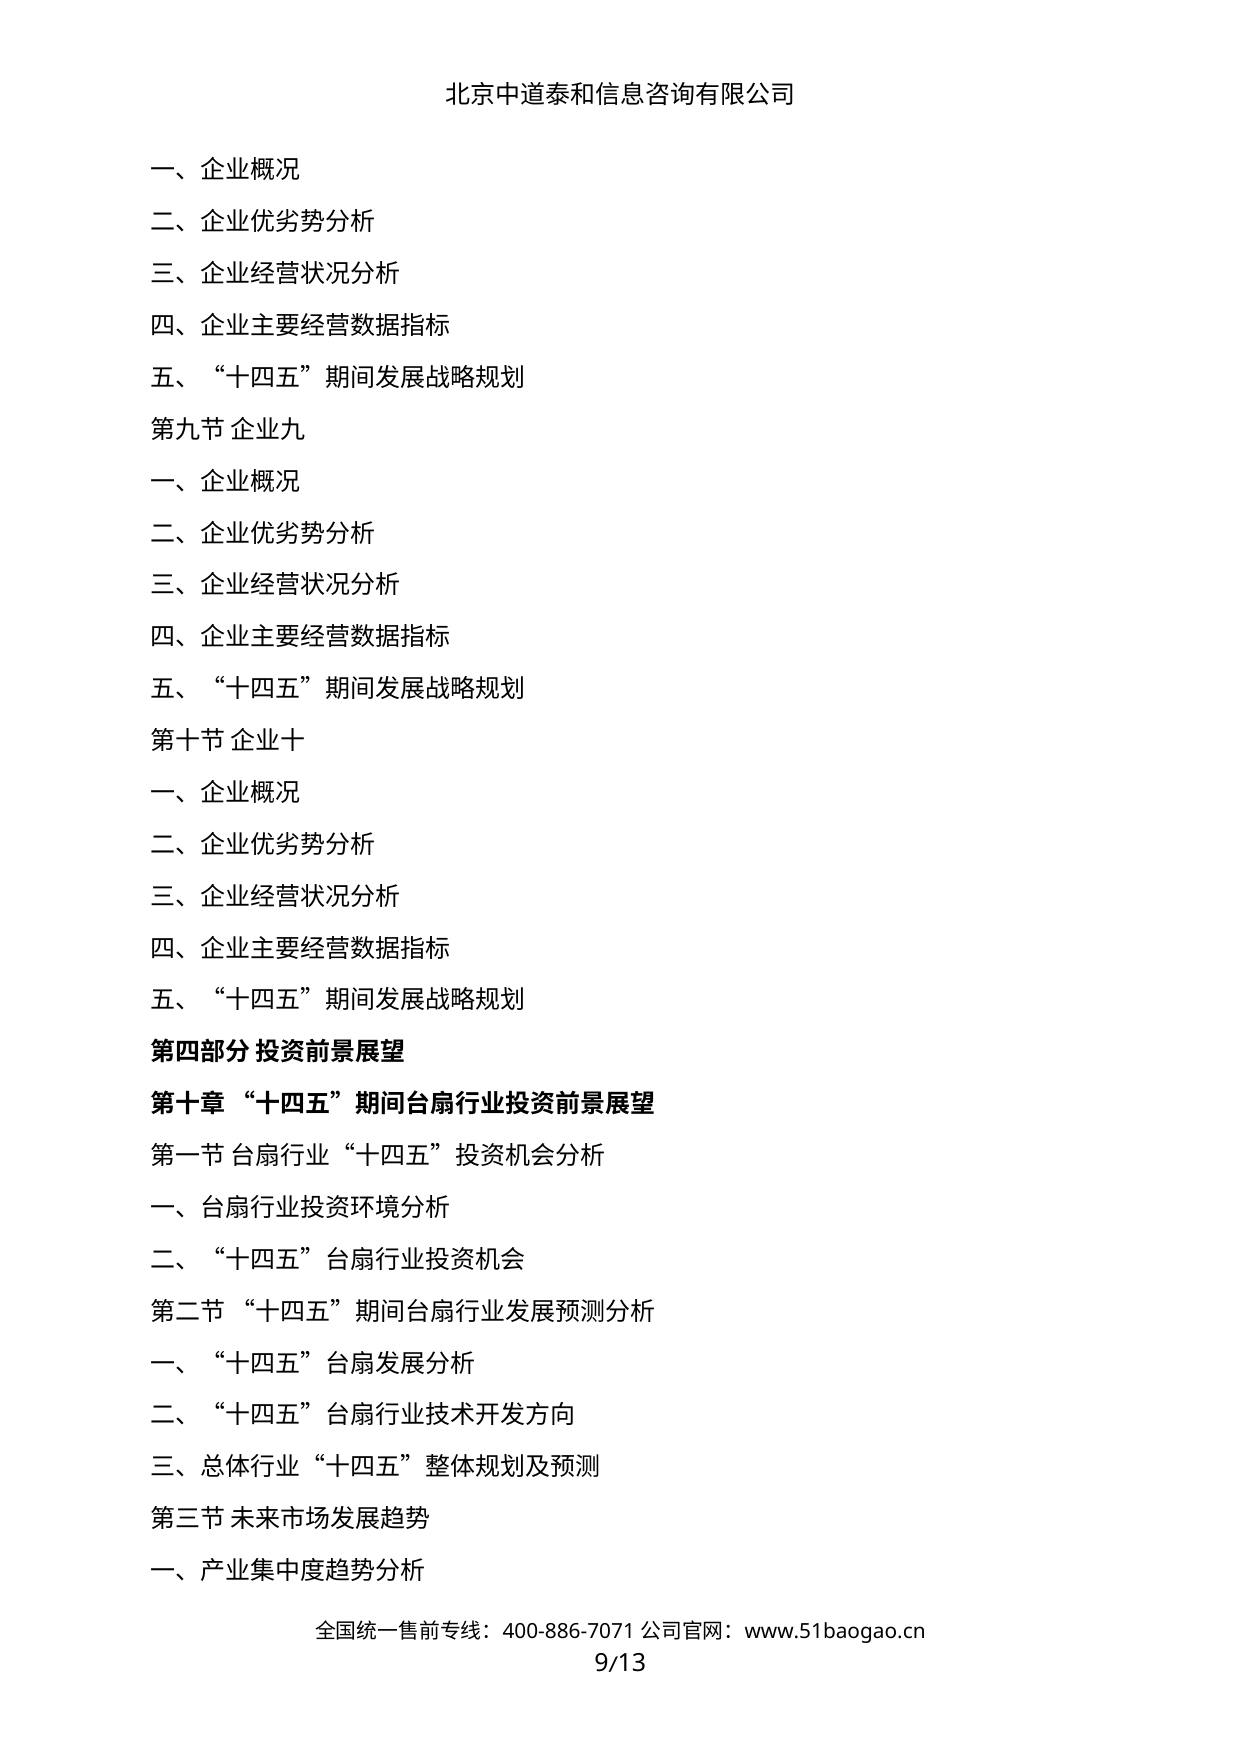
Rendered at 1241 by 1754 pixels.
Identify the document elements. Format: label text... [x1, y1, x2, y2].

text 第二节 “十四五”期间台扇行业发展预测分析 [150, 1291, 1090, 1327]
text 第四部分 投资前景展望 [150, 1032, 1090, 1068]
text 二、“十四五”台扇行业投资机会 [150, 1239, 1090, 1276]
text 五、“十四五”期间发展战略规划 [150, 980, 1090, 1016]
text 一、企业概况 [150, 150, 1090, 186]
text 三、总体行业“十四五”整体规划及预测 [150, 1447, 1090, 1483]
text 四、企业主要经营数据指标 [150, 617, 1090, 653]
text 第十节 企业十 [150, 721, 1090, 757]
text 二、“十四五”台扇行业技术开发方向 [150, 1395, 1090, 1431]
text 四、企业主要经营数据指标 [150, 306, 1090, 342]
text 三、企业经营状况分析 [150, 876, 1090, 912]
text 二、企业优劣势分析 [150, 202, 1090, 238]
text 二、企业优劣势分析 [150, 824, 1090, 861]
text 四、企业主要经营数据指标 [150, 928, 1090, 964]
text 第三节 未来市场发展趋势 [150, 1499, 1090, 1535]
text 五、“十四五”期间发展战略规划 [150, 357, 1090, 394]
text 三、企业经营状况分析 [150, 254, 1090, 290]
text 一、企业概况 [150, 772, 1090, 809]
text 二、企业优劣势分析 [150, 513, 1090, 549]
text 三、企业经营状况分析 [150, 565, 1090, 601]
text 第一节 台扇行业“十四五”投资机会分析 [150, 1136, 1090, 1172]
text 第十章 “十四五”期间台扇行业投资前景展望 [150, 1084, 1090, 1120]
text 一、产业集中度趋势分析 [150, 1551, 1090, 1587]
text 一、企业概况 [150, 461, 1090, 497]
text 第九节 企业九 [150, 409, 1090, 446]
text 一、“十四五”台扇发展分析 [150, 1343, 1090, 1379]
text 五、“十四五”期间发展战略规划 [150, 669, 1090, 705]
text 一、台扇行业投资环境分析 [150, 1187, 1090, 1224]
